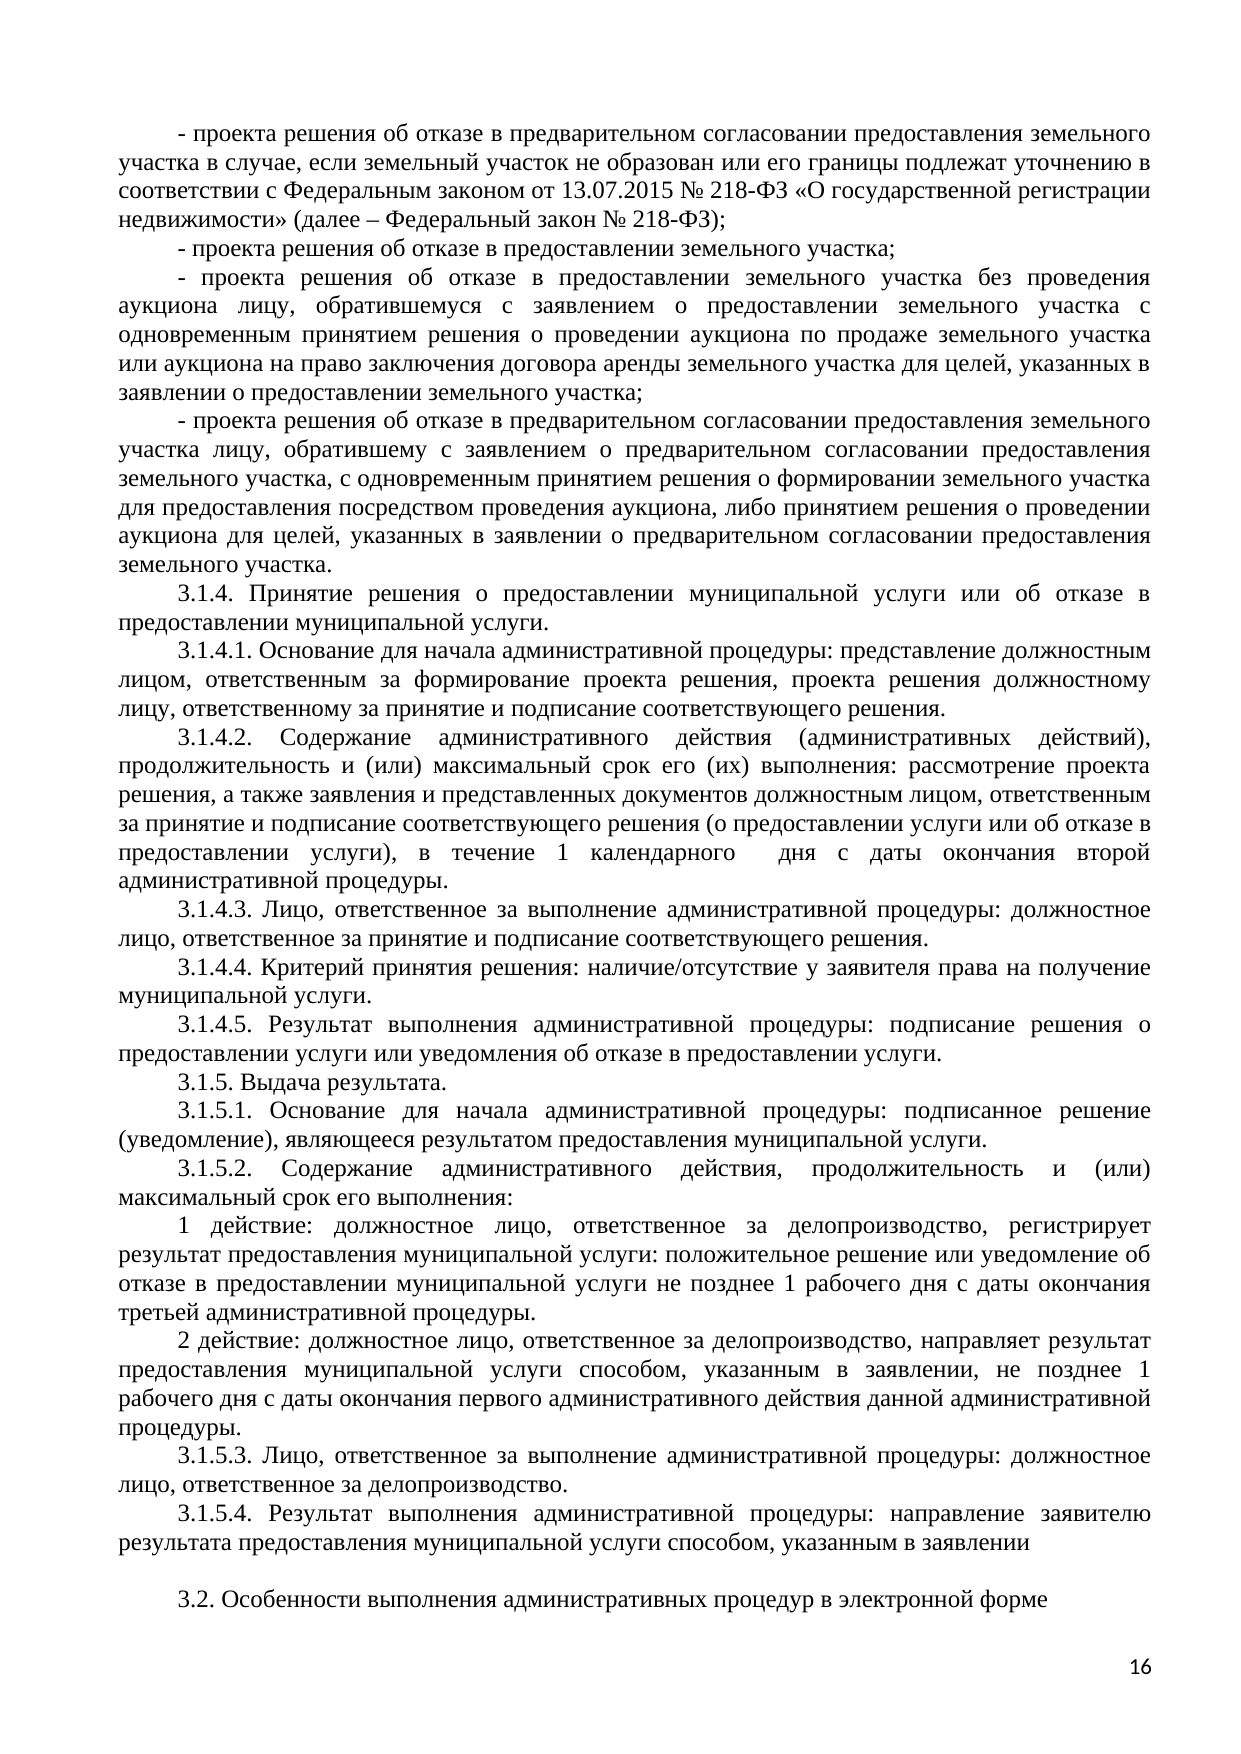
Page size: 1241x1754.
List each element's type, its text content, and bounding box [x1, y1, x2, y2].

text 3.1.4. Принятие решения о предоставлении муниципальной услуги или об отказе в предоставлении муниципальной услуги. [118, 578, 1152, 636]
text 3.1.4.1. Основание для начала административной процедуры: представление должностным лицом, ответственным за формирование проекта решения, проекта решения должностному лицу, ответственному за принятие и подписание соответствующего решения. [118, 636, 1152, 722]
text 3.1.5.4. Результат выполнения административной процедуры: направление заявителю результата предоставления муниципальной услуги способом, указанным в заявлении [118, 1498, 1152, 1556]
text 2 действие: должностное лицо, ответственное за делопроизводство, направляет результат предоставления муниципальной услуги способом, указанным в заявлении, не позднее 1 рабочего дня с даты окончания первого административного действия данной административной процедуры. [118, 1326, 1152, 1441]
text 3.1.5.1. Основание для начала административной процедуры: подписанное решение (уведомление), являющееся результатом предоставления муниципальной услуги. [118, 1096, 1152, 1153]
text - проекта решения об отказе в предварительном согласовании предоставления земельного участка лицу, обратившему с заявлением о предварительном согласовании предоставления земельного участка, с одновременным принятием решения о формировании земельного участка для предоставления посредством проведения аукциона, либо принятием решения о проведении аукциона для целей, указанных в заявлении о предварительном согласовании предоставления земельного участка. [118, 406, 1152, 578]
text 3.1.4.4. Критерий принятия решения: наличие/отсутствие у заявителя права на получение муниципальной услуги. [118, 952, 1152, 1009]
text 3.1.5. Выдача результата. [118, 1067, 1152, 1096]
text 3.1.5.3. Лицо, ответственное за выполнение административной процедуры: должностное лицо, ответственное за делопроизводство. [118, 1441, 1152, 1498]
text - проекта решения об отказе в предоставлении земельного участка без проведения аукциона лицу, обратившемуся с заявлением о предоставлении земельного участка с одновременным принятием решения о проведении аукциона по продаже земельного участка или аукциона на право заключения договора аренды земельного участка для целей, указанных в заявлении о предоставлении земельного участка; [118, 262, 1152, 406]
text 3.1.4.2. Содержание административного действия (административных действий), продолжительность и (или) максимальный срок его (их) выполнения: рассмотрение проекта решения, а также заявления и представленных документов должностным лицом, ответственным за принятие и подписание соответствующего решения (о предоставлении услуги или об отказе в предоставлении услуги), в течение 1 календарного дня с даты окончания второй административной процедуры. [118, 722, 1152, 894]
text 3.2. Особенности выполнения административных процедур в электронной форме [118, 1584, 1152, 1613]
text 3.1.5.2. Содержание административного действия, продолжительность и (или) максимальный срок его выполнения: [118, 1153, 1152, 1211]
text - проекта решения об отказе в предоставлении земельного участка; [118, 233, 1152, 262]
text 3.1.4.3. Лицо, ответственное за выполнение административной процедуры: должностное лицо, ответственное за принятие и подписание соответствующего решения. [118, 894, 1152, 952]
text 3.1.4.5. Результат выполнения административной процедуры: подписание решения о предоставлении услуги или уведомления об отказе в предоставлении услуги. [118, 1009, 1152, 1067]
text - проекта решения об отказе в предварительном согласовании предоставления земельного участка в случае, если земельный участок не образован или его границы подлежат уточнению в соответствии с Федеральным законом от 13.07.2015 № 218-ФЗ «О государственной регистрации недвижимости» (далее – Федеральный закон № 218-ФЗ); [118, 118, 1152, 233]
text 1 действие: должностное лицо, ответственное за делопроизводство, регистрирует результат предоставления муниципальной услуги: положительное решение или уведомление об отказе в предоставлении муниципальной услуги не позднее 1 рабочего дня с даты окончания третьей административной процедуры. [118, 1211, 1152, 1326]
